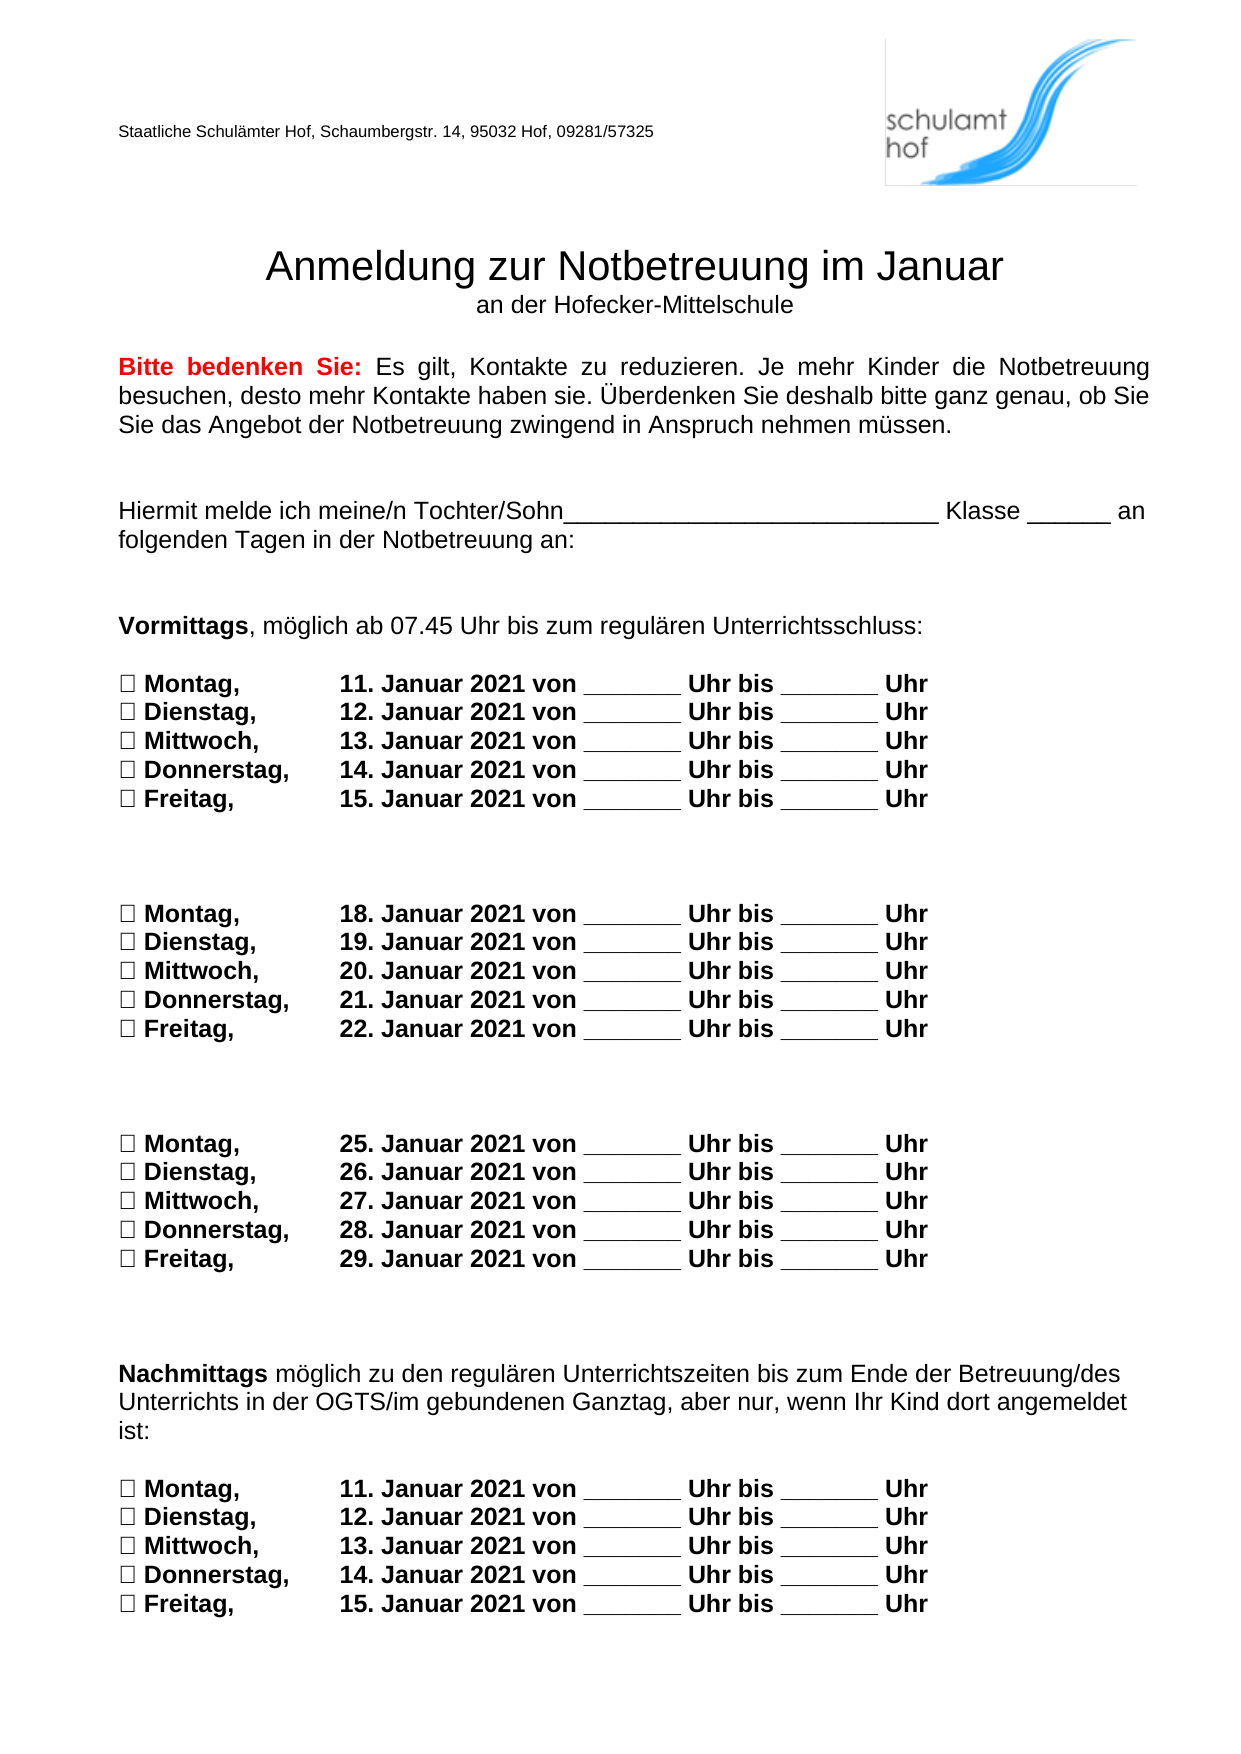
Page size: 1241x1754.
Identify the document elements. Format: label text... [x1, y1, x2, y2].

text  Mittwoch, 13. Januar 2021 von _______ Uhr bis _______ Uhr [118, 1531, 1152, 1560]
text  Mittwoch, 27. Januar 2021 von _______ Uhr bis _______ Uhr [118, 1186, 1152, 1215]
text Bitte bedenken Sie: Es gilt, Kontakte zu reduzieren. Je mehr Kinder die Notbetreuung besuchen, desto mehr Kontakte haben sie. Überdenken Sie deshalb bitte ganz genau, ob Sie Sie das Angebot der Notbetreuung zwingend in Anspruch nehmen müssen. [118, 352, 1152, 439]
text  Montag, 25. Januar 2021 von _______ Uhr bis _______ Uhr [118, 1129, 1152, 1157]
picture [884, 39, 1138, 189]
text  Dienstag, 12. Januar 2021 von _______ Uhr bis _______ Uhr [118, 697, 1152, 726]
text Nachmittags möglich zu den regulären Unterrichtszeiten bis zum Ende der Betreuung/des Unterrichts in der OGTS/im gebundenen Ganztag, aber nur, wenn Ihr Kind dort angemeldet ist: [118, 1359, 1152, 1445]
text  Donnerstag, 14. Januar 2021 von _______ Uhr bis _______ Uhr [118, 755, 1152, 784]
text Vormittags, möglich ab 07.45 Uhr bis zum regulären Unterrichtsschluss: [118, 611, 1152, 640]
text Anmeldung zur Notbetreuung im Januar [118, 242, 1152, 289]
text  Freitag, 29. Januar 2021 von _______ Uhr bis _______ Uhr [118, 1244, 1152, 1272]
text  Dienstag, 12. Januar 2021 von _______ Uhr bis _______ Uhr [118, 1502, 1152, 1531]
text Hiermit melde ich meine/n Tochter/Sohn___________________________ Klasse ______ an folgenden Tagen in der Notbetreuung an: [118, 496, 1152, 554]
text  Donnerstag, 28. Januar 2021 von _______ Uhr bis _______ Uhr [118, 1215, 1152, 1244]
text  Montag, 11. Januar 2021 von _______ Uhr bis _______ Uhr [118, 1474, 1152, 1502]
text  Dienstag, 26. Januar 2021 von _______ Uhr bis _______ Uhr [118, 1157, 1152, 1186]
text  Freitag, 15. Januar 2021 von _______ Uhr bis _______ Uhr [118, 1589, 1152, 1617]
text  Mittwoch, 13. Januar 2021 von _______ Uhr bis _______ Uhr [118, 726, 1152, 755]
text an der Hofecker-Mittelschule [118, 289, 1152, 318]
text  Montag, 18. Januar 2021 von _______ Uhr bis _______ Uhr [118, 899, 1152, 927]
text  Montag, 11. Januar 2021 von _______ Uhr bis _______ Uhr [118, 669, 1152, 697]
text  Dienstag, 19. Januar 2021 von _______ Uhr bis _______ Uhr [118, 927, 1152, 956]
text  Donnerstag, 14. Januar 2021 von _______ Uhr bis _______ Uhr [118, 1560, 1152, 1589]
text  Donnerstag, 21. Januar 2021 von _______ Uhr bis _______ Uhr [118, 985, 1152, 1014]
text  Freitag, 22. Januar 2021 von _______ Uhr bis _______ Uhr [118, 1014, 1152, 1042]
text  Mittwoch, 20. Januar 2021 von _______ Uhr bis _______ Uhr [118, 956, 1152, 985]
text  Freitag, 15. Januar 2021 von _______ Uhr bis _______ Uhr [118, 784, 1152, 812]
